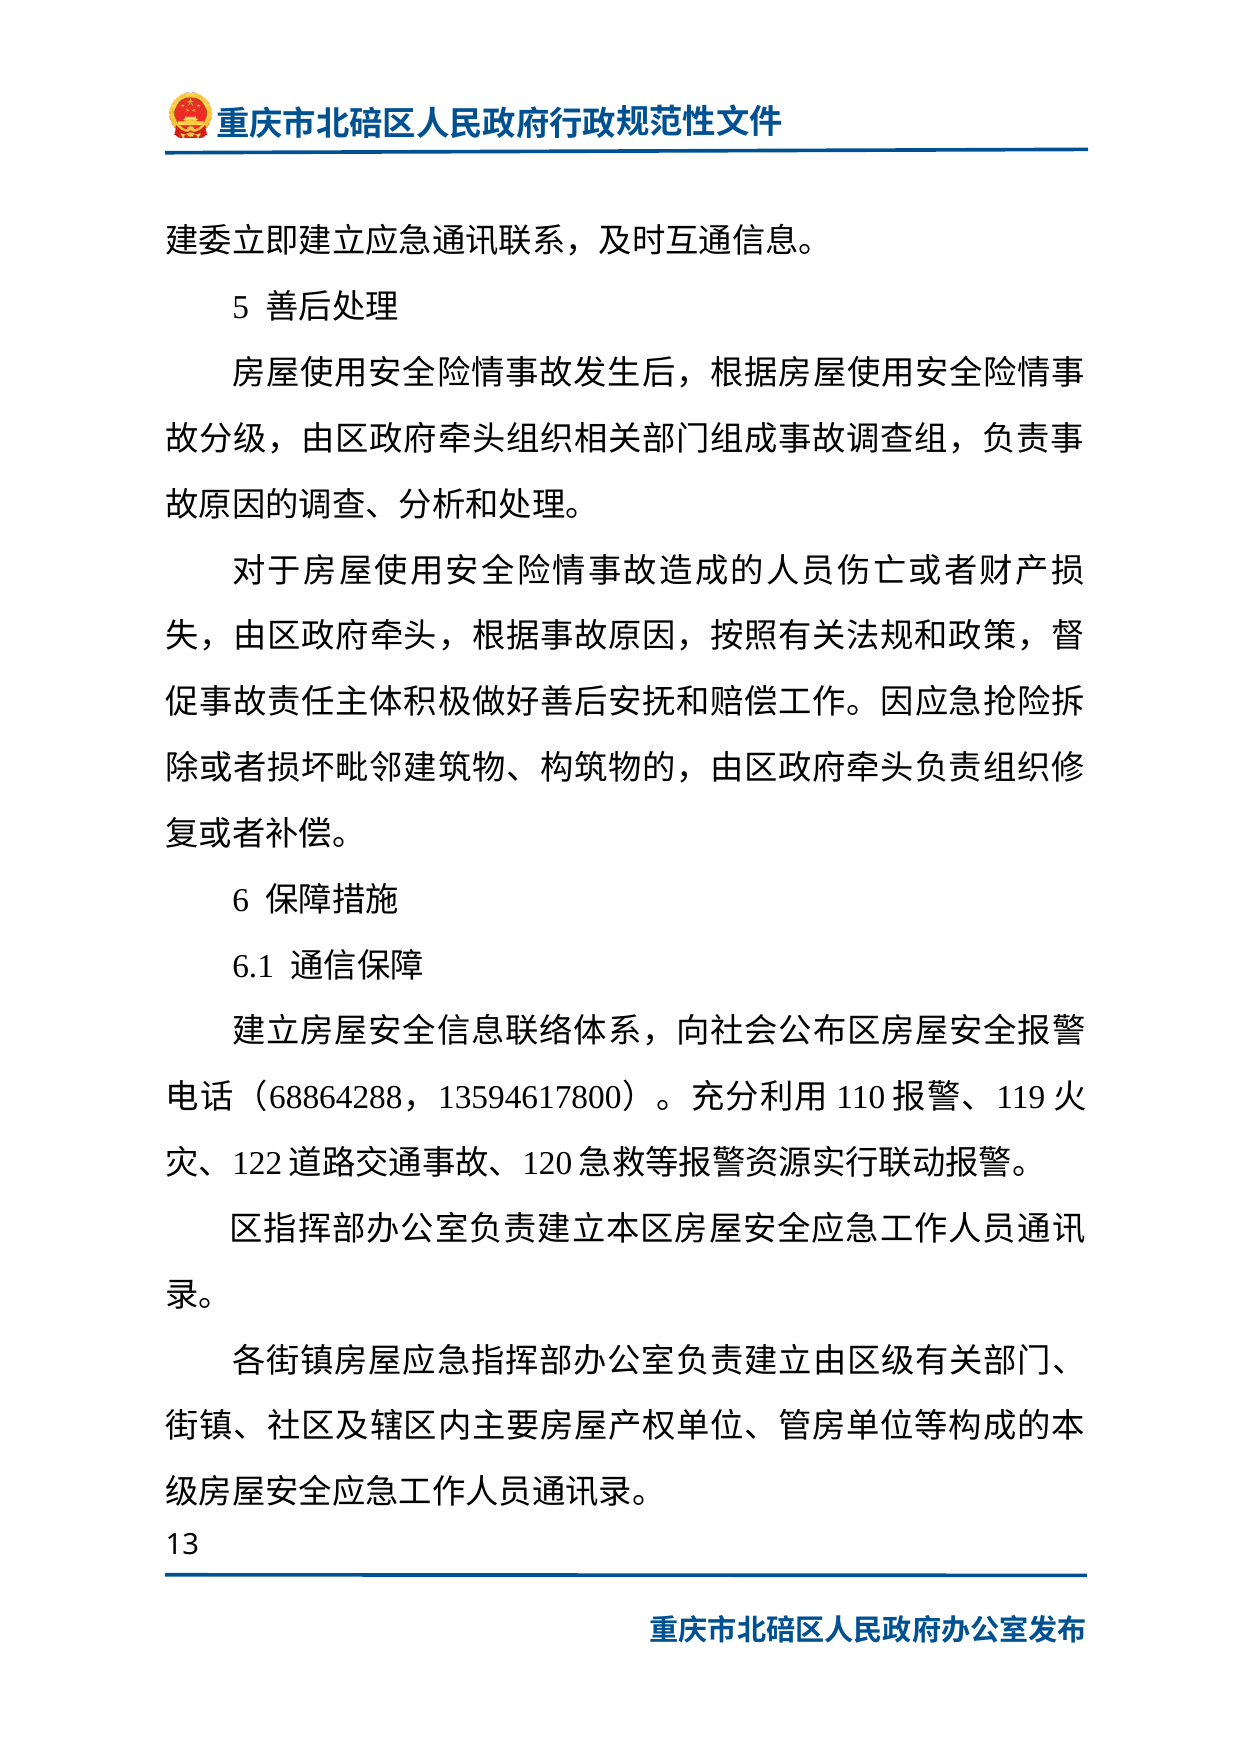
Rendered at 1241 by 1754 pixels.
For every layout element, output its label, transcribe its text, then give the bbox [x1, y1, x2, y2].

text 房屋使用安全险情事故发生后，根据房屋使用安全险情事故分级，由区政府牵头组织相关部门组成事故调查组，负责事故原因的调查、分析和处理。 [165, 337, 1087, 535]
text 建立房屋安全信息联络体系，向社会公布区房屋安全报警电话（68864288，13594617800）。充分利用110报警、119火灾、122道路交通事故、120急救等报警资源实行联动报警。 [165, 996, 1087, 1193]
text 房屋使用安全险情事故Ⅰ级应急响应启动后，区住房城乡建委立即建立应急通讯联系，及时互通信息。 [165, 206, 1087, 271]
picture [165, 90, 216, 142]
text 6.1 通信保障 [165, 930, 1087, 996]
text 对于房屋使用安全险情事故造成的人员伤亡或者财产损失，由区政府牵头，根据事故原因，按照有关法规和政策，督促事故责任主体积极做好善后安抚和赔偿工作。因应急抢险拆除或者损坏毗邻建筑物、构筑物的，由区政府牵头负责组织修复或者补偿。 [165, 535, 1087, 864]
text 区指挥部办公室负责建立本区房屋安全应急工作人员通讯录。 [165, 1193, 1087, 1325]
text 5 善后处理 [165, 271, 1087, 337]
text 各街镇房屋应急指挥部办公室负责建立由区级有关部门、街镇、社区及辖区内主要房屋产权单位、管房单位等构成的本级房屋安全应急工作人员通讯录。 [165, 1325, 1087, 1522]
text 6 保障措施 [165, 864, 1087, 930]
